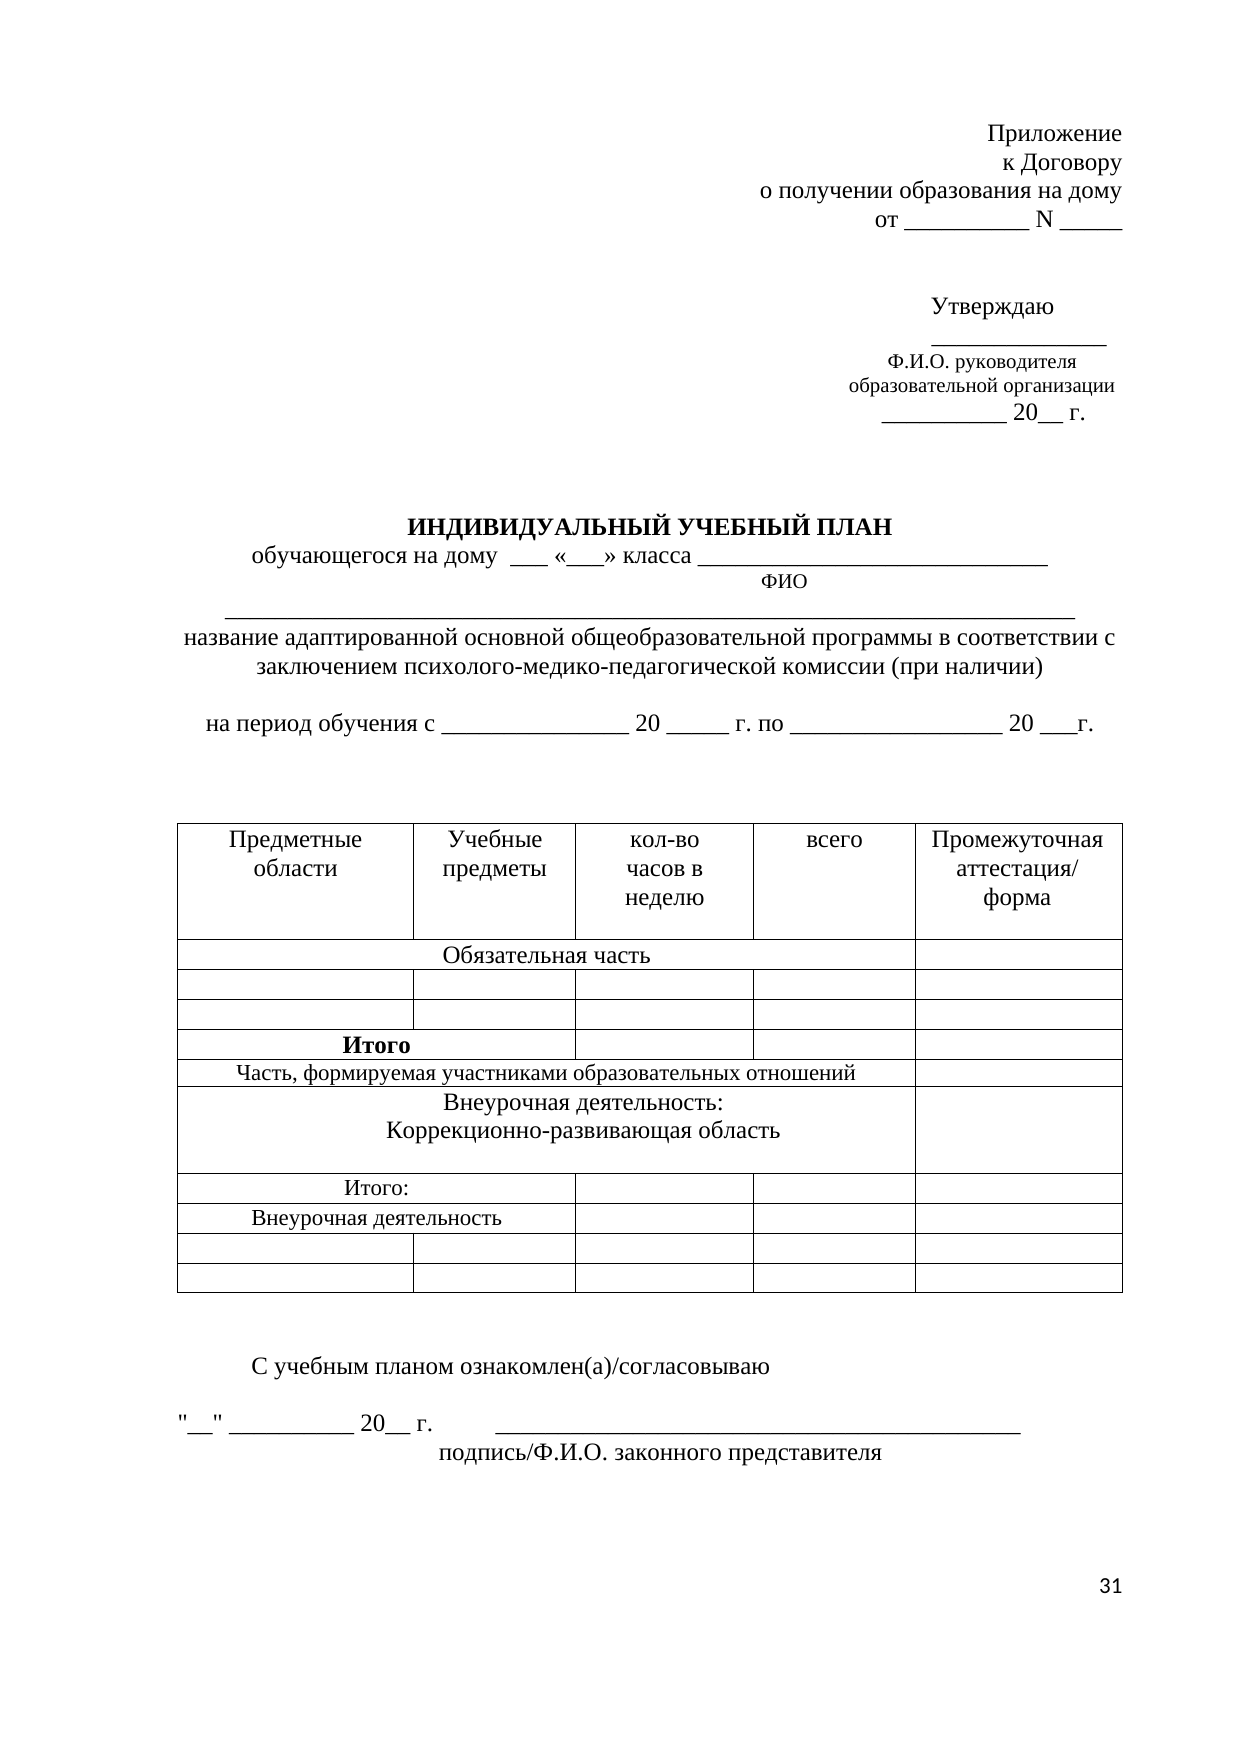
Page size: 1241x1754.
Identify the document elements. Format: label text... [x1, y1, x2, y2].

text "__" __________ 20__ г. __________________________________________ [177, 1379, 1122, 1437]
table_cell [754, 1000, 915, 1029]
text обучающегося на дому ___ «___» класса ____________________________ [177, 540, 1122, 569]
table_cell [414, 1234, 575, 1262]
text С учебным планом ознакомлен(а)/согласовываю [177, 1351, 1122, 1379]
table_cell [754, 1174, 915, 1203]
table_cell [916, 1174, 1122, 1203]
table_cell [178, 1000, 413, 1029]
table_cell [754, 1204, 915, 1233]
table_cell [178, 970, 413, 999]
table_cell [754, 970, 915, 999]
table_cell Внеурочная деятельность [178, 1204, 575, 1233]
text ФИО [177, 569, 1122, 593]
table_cell [178, 1234, 413, 1262]
table_cell [916, 1060, 1122, 1086]
table_cell [414, 1000, 575, 1029]
text на период обучения с _______________ 20 _____ г. по _________________ 20 ___г. [177, 708, 1122, 737]
text Приложение к Договору о получении образования на дому от __________ N _____ [177, 118, 1122, 233]
table_cell [414, 1264, 575, 1292]
table_cell Внеурочная деятельность: Коррекционно-развивающая область [178, 1087, 915, 1173]
table_cell [916, 1264, 1122, 1292]
table_cell [754, 1030, 915, 1058]
table_cell [916, 1234, 1122, 1262]
table_cell Итого: [178, 1174, 575, 1203]
table_cell [916, 970, 1122, 999]
table_cell [754, 1234, 915, 1262]
text подпись/Ф.И.О. законного представителя [177, 1437, 1122, 1466]
table_cell Часть, формируемая участниками образовательных отношений [178, 1060, 915, 1086]
table_cell [916, 1087, 1122, 1173]
table_cell [414, 970, 575, 999]
table_cell Обязательная часть [178, 940, 915, 969]
table_cell [916, 1204, 1122, 1233]
table_header всего [754, 824, 915, 939]
table_cell [576, 1000, 753, 1029]
text ____________________________________________________________________ [177, 593, 1122, 622]
table_header Предметные области [178, 824, 413, 939]
table_cell [916, 1000, 1122, 1029]
table_cell [178, 1264, 413, 1292]
table_cell [576, 1234, 753, 1262]
table_cell [576, 1204, 753, 1233]
table_cell [916, 940, 1122, 969]
table_header Учебные предметы [414, 824, 575, 939]
table_header кол-во часов в неделю [576, 824, 753, 939]
table_cell [576, 1174, 753, 1203]
table_header Утверждаю ______________ Ф.И.О. руководителя образовательной организации __________ 20__ г. [827, 291, 1137, 483]
table_cell Итого [178, 1030, 575, 1058]
text название адаптированной основной общеобразовательной программы в соответствии с заключением психолого-медико-педагогической комиссии (при наличии) [177, 622, 1122, 679]
text ИНДИВИДУАЛЬНЫЙ УЧЕБНЫЙ ПЛАН [177, 512, 1122, 540]
table_cell [754, 1264, 915, 1292]
table_cell [576, 1030, 753, 1058]
table_cell [576, 1264, 753, 1292]
table_cell [576, 970, 753, 999]
table_header Промежуточная аттестация/ форма [916, 824, 1122, 939]
table_cell [916, 1030, 1122, 1058]
